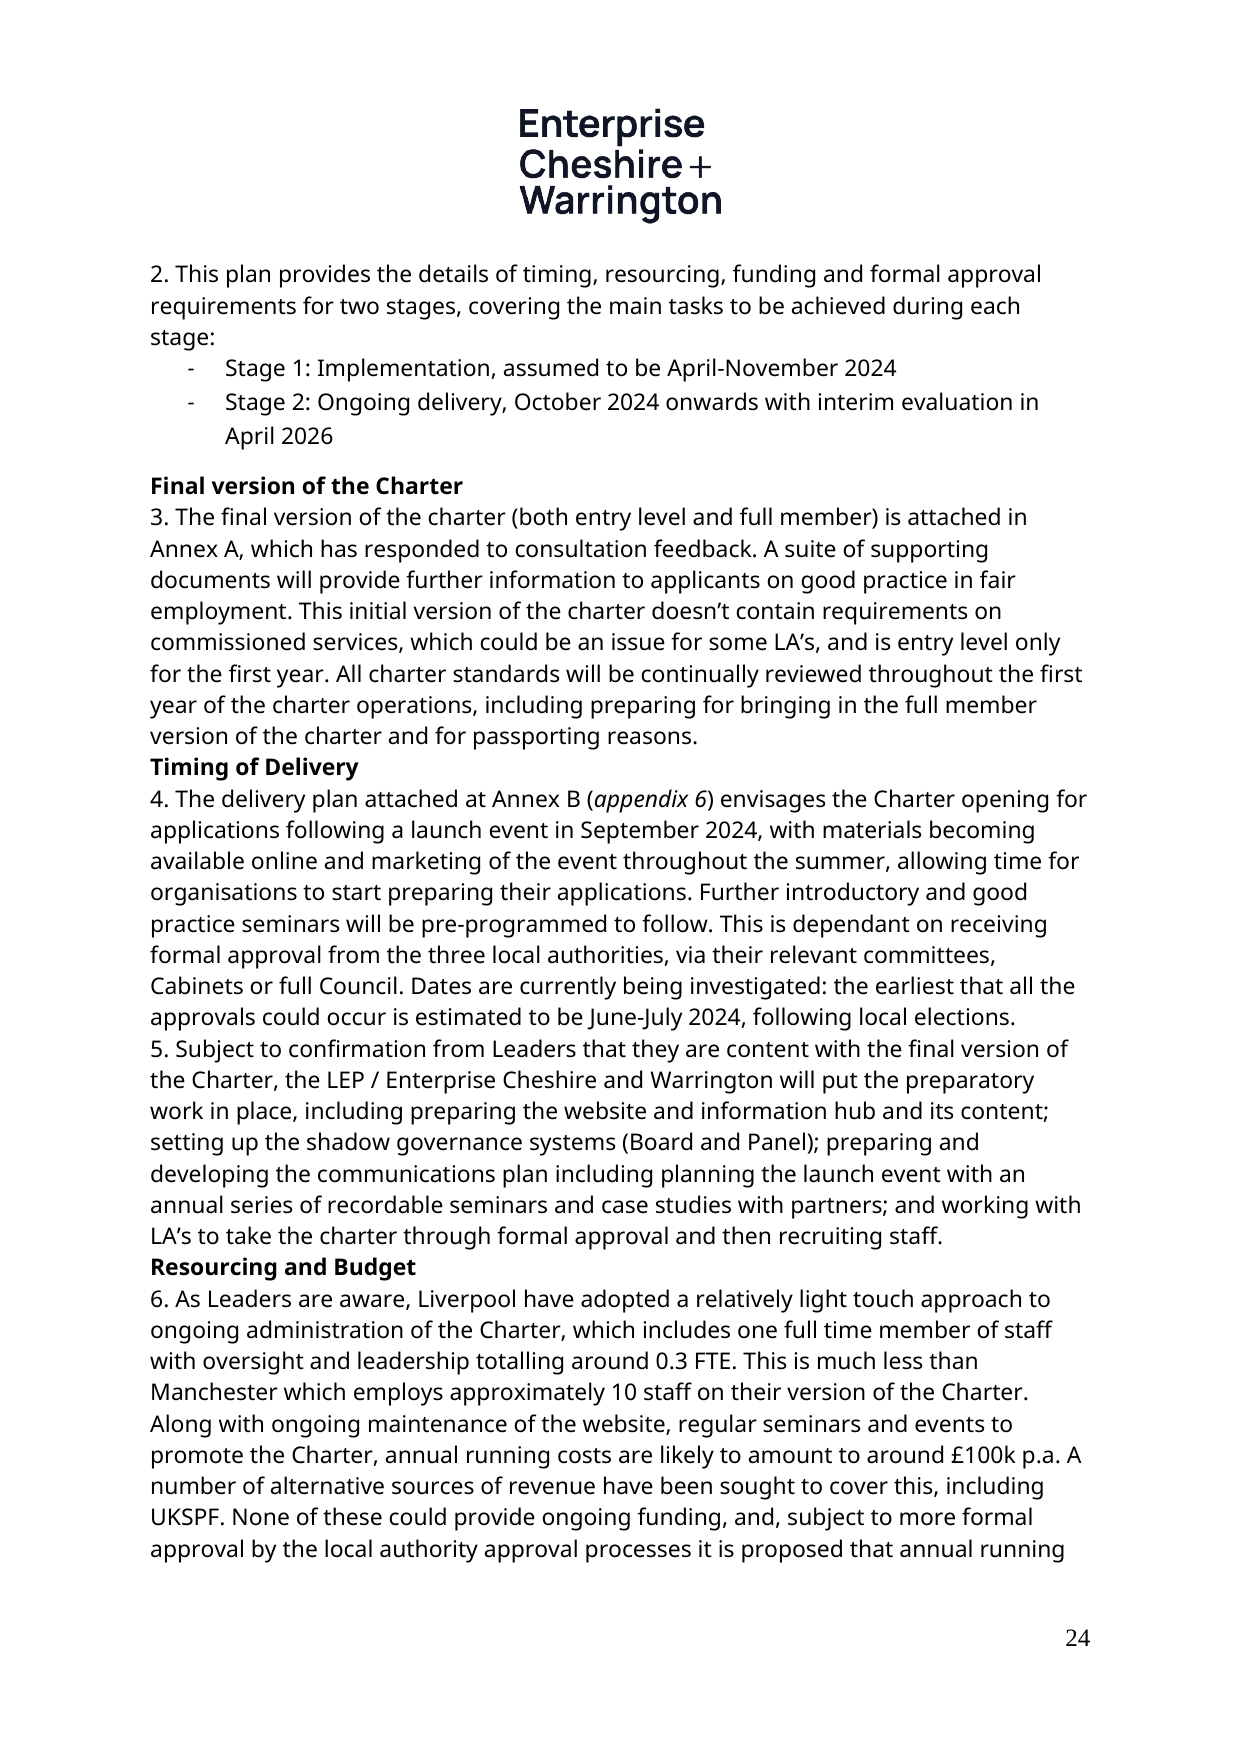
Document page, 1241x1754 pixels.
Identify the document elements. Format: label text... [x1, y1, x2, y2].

picture [484, 73, 756, 259]
text 5. Subject to confirmation from Leaders that they are content with the final version of the Charter, the LEP / Enterprise Cheshire and Warrington will put the preparatory work in place, including preparing the website and information hub and its content; setting up the shadow governance systems (Board and Panel); preparing and developing the communications plan including planning the launch event with an annual series of recordable seminars and case studies with partners; and working with LA’s to take the charter through formal approval and then recruiting staff. [150, 1033, 1090, 1251]
text 3. The final version of the charter (both entry level and full member) is attached in Annex A, which has responded to consultation feedback. A suite of supporting documents will provide further information to applicants on good practice in fair employment. This initial version of the charter doesn’t contain requirements on commissioned services, which could be an issue for some LA’s, and is entry level only for the first year. All charter standards will be continually reviewed throughout the first year of the charter operations, including preparing for bringing in the full member version of the charter and for passporting reasons. [150, 501, 1090, 751]
text 2. This plan provides the details of timing, resourcing, funding and formal approval requirements for two stages, covering the main tasks to be achieved during each stage: [150, 258, 1090, 352]
text 4. The delivery plan attached at Annex B (appendix 6) envisages the Charter opening for applications following a launch event in September 2024, with materials becoming available online and marketing of the event throughout the summer, allowing time for organisations to start preparing their applications. Further introductory and good practice seminars will be pre-programmed to follow. This is dependant on receiving formal approval from the three local authorities, via their relevant committees, Cabinets or full Council. Dates are currently being investigated: the earliest that all the approvals could occur is estimated to be June-July 2024, following local elections. [150, 783, 1090, 1033]
list Stage 1: Implementation, assumed to be April-November 2024 [187, 352, 1090, 383]
text Final version of the Charter [150, 470, 1090, 501]
text Timing of Delivery [150, 751, 1090, 783]
list Stage 2: Ongoing delivery, October 2024 onwards with interim evaluation in April 2026 [187, 386, 1090, 451]
text Resourcing and Budget [150, 1251, 1090, 1283]
